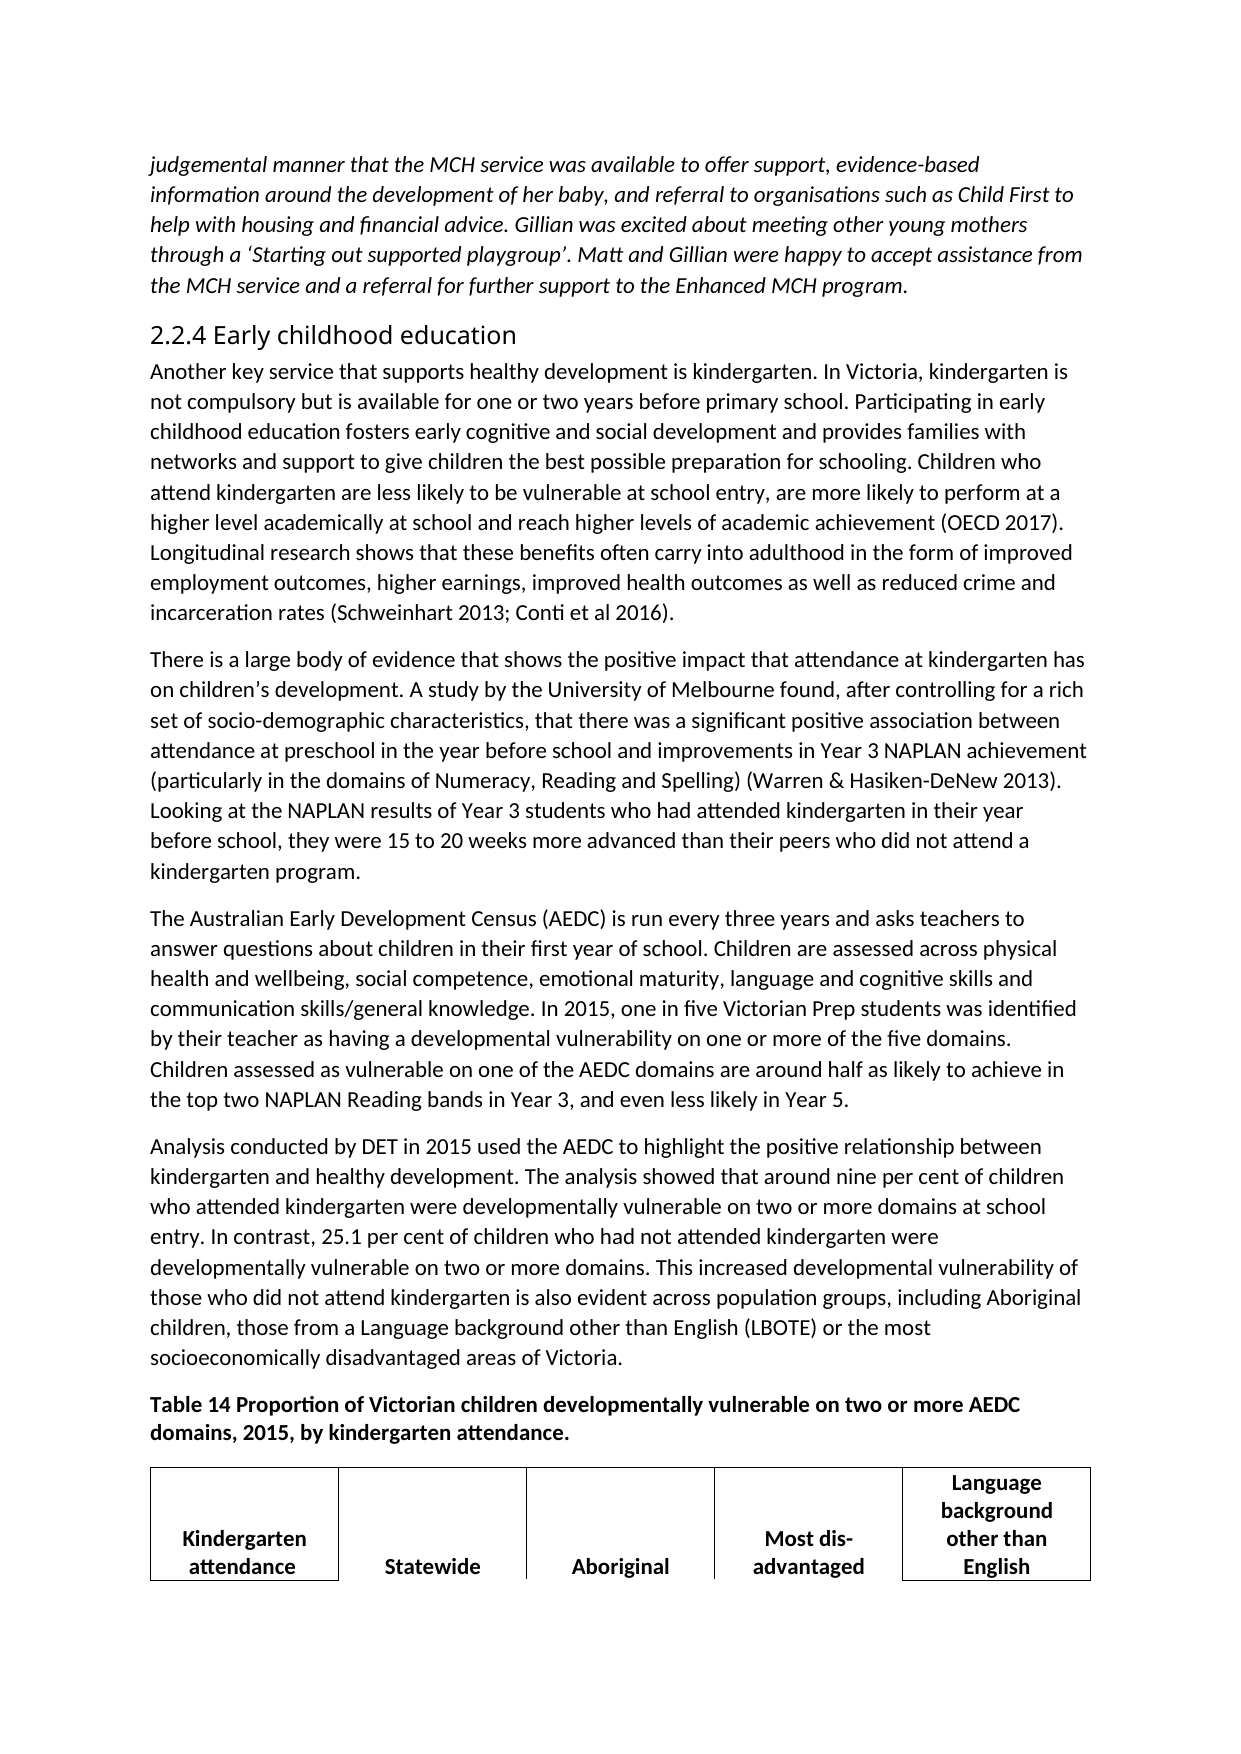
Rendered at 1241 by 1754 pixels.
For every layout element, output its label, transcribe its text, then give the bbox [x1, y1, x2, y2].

text The Australian Early Development Census (AEDC) is run every three years and asks teachers to answer questions about children in their first year of school. Children are assessed across physical health and wellbeing, social competence, emotional maturity, language and cognitive skills and communication skills/general knowledge. In 2015, one in five Victorian Prep students was identified by their teacher as having a developmental vulnerability on one or more of the five domains. Children assessed as vulnerable on one of the AEDC domains are around half as likely to achieve in the top two NAPLAN Reading bands in Year 3, and even less likely in Year 5. [150, 904, 1090, 1113]
text There is a large body of evidence that shows the positive impact that attendance at kindergarten has on children’s development. A study by the University of Melbourne found, after controlling for a rich set of socio-demographic characteristics, that there was a significant positive association between attendance at preschool in the year before school and improvements in Year 3 NAPLAN achievement (particularly in the domains of Numeracy, Reading and Spelling) (Warren & Hasiken-DeNew 2013). Looking at the NAPLAN results of Year 3 students who had attended kindergarten in their year before school, they were 15 to 20 weeks more advanced than their peers who did not attend a kindergarten program. [150, 645, 1090, 885]
table_header Most dis-advantaged [715, 1468, 902, 1580]
subtitle 2.2.4 Early childhood education [150, 318, 1090, 352]
table_header Language background other than English [903, 1468, 1090, 1580]
table_header Kindergarten attendance [151, 1468, 338, 1580]
table_header Aboriginal [527, 1468, 714, 1580]
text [150, 150, 1090, 299]
table_header Statewide [339, 1468, 527, 1580]
text Table 14 Proportion of Victorian children developmentally vulnerable on two or more AEDC domains, 2015, by kindergarten attendance. [150, 1390, 1090, 1446]
text Analysis conducted by DET in 2015 used the AEDC to highlight the positive relationship between kindergarten and healthy development. The analysis showed that around nine per cent of children who attended kindergarten were developmentally vulnerable on two or more domains at school entry. In contrast, 25.1 per cent of children who had not attended kindergarten were developmentally vulnerable on two or more domains. This increased developmental vulnerability of those who did not attend kindergarten is also evident across population groups, including Aboriginal children, those from a Language background other than English (LBOTE) or the most socioeconomically disadvantaged areas of Victoria. [150, 1132, 1090, 1371]
text Another key service that supports healthy development is kindergarten. In Victoria, kindergarten is not compulsory but is available for one or two years before primary school. Participating in early childhood education fosters early cognitive and social development and provides families with networks and support to give children the best possible preparation for schooling. Children who attend kindergarten are less likely to be vulnerable at school entry, are more likely to perform at a higher level academically at school and reach higher levels of academic achievement (OECD 2017). Longitudinal research shows that these benefits often carry into adulthood in the form of improved employment outcomes, higher earnings, improved health outcomes as well as reduced crime and incarceration rates (Schweinhart 2013; Conti et al 2016). [150, 357, 1090, 627]
